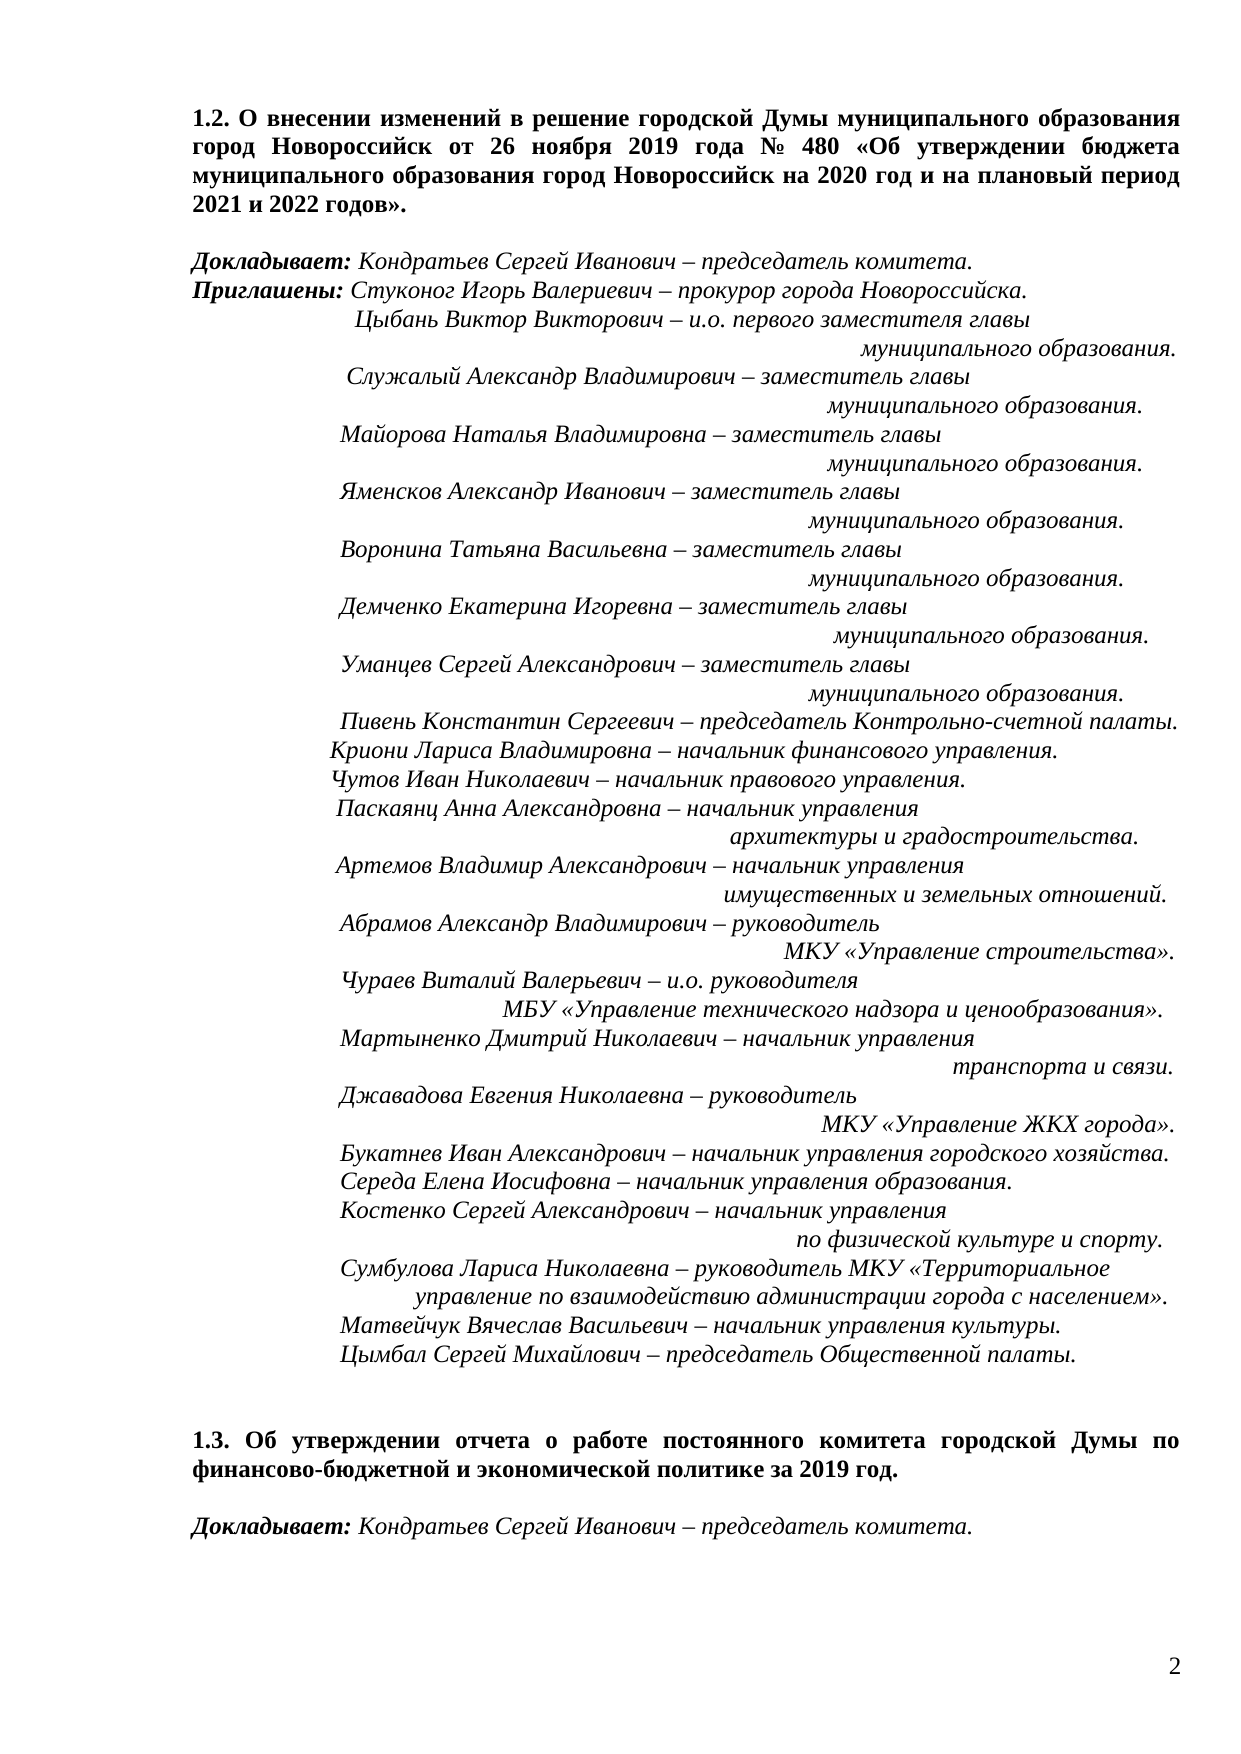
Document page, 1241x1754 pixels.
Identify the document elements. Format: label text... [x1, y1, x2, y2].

text муниципального образования. [192, 620, 1181, 649]
text Цыбань Виктор Викторович – и.о. первого заместителя главы [192, 304, 1181, 333]
text Докладывает: Кондратьев Сергей Иванович – председатель комитета. [192, 246, 1181, 275]
text Майорова Наталья Владимировна – заместитель главы [192, 419, 1181, 448]
text Паскаянц Анна Александровна – начальник управления [192, 793, 1181, 821]
text Джавадова Евгения Николаевна – руководитель [192, 1080, 1181, 1109]
text Цымбал Сергей Михайлович – председатель Общественной палаты. [192, 1339, 1181, 1368]
text Демченко Екатерина Игоревна – заместитель главы [192, 591, 1181, 620]
text Пивень Константин Сергеевич – председатель Контрольно-счетной палаты. [192, 706, 1181, 735]
text муниципального образования. [192, 448, 1181, 476]
text Яменсков Александр Иванович – заместитель главы [192, 476, 1181, 505]
text МБУ «Управление технического надзора и ценообразования». [192, 994, 1181, 1023]
text Приглашены: Стуконог Игорь Валериевич – прокурор города Новороссийска. [192, 275, 1181, 304]
text 1.2. О внесении изменений в решение городской Думы муниципального образования город Новороссийск от 26 ноября 2019 года № 480 «Об утверждении бюджета муниципального образования город Новороссийск на 2020 год и на плановый период 2021 и 2022 годов». [192, 103, 1181, 218]
text Чутов Иван Николаевич – начальник правового управления. [192, 764, 1181, 793]
text имущественных и земельных отношений. [192, 879, 1181, 908]
text по физической культуре и спорту. [192, 1224, 1181, 1253]
text Докладывает: Кондратьев Сергей Иванович – председатель комитета. [192, 1511, 1181, 1540]
text Воронина Татьяна Васильевна – заместитель главы [192, 534, 1181, 563]
text МКУ «Управление ЖКХ города». [192, 1109, 1181, 1138]
text муниципального образования. [192, 563, 1181, 591]
text Служалый Александр Владимирович – заместитель главы [192, 361, 1181, 390]
text муниципального образования. [192, 678, 1181, 706]
text управление по взаимодействию администрации города с населением». [192, 1281, 1181, 1310]
text Артемов Владимир Александрович – начальник управления [192, 850, 1181, 879]
text Букатнев Иван Александрович – начальник управления городского хозяйства. [192, 1138, 1181, 1166]
text Матвейчук Вячеслав Васильевич – начальник управления культуры. [192, 1310, 1181, 1339]
text Костенко Сергей Александрович – начальник управления [192, 1195, 1181, 1224]
text МКУ «Управление строительства». [192, 936, 1181, 965]
text Чураев Виталий Валерьевич – и.о. руководителя [192, 965, 1181, 994]
text Абрамов Александр Владимирович – руководитель [192, 908, 1181, 936]
text транспорта и связи. [192, 1051, 1181, 1080]
text Уманцев Сергей Александрович – заместитель главы [192, 649, 1181, 678]
text муниципального образования. [192, 390, 1181, 419]
text Криони Лариса Владимировна – начальник финансового управления. [192, 735, 1181, 764]
text Середа Елена Иосифовна – начальник управления образования. [192, 1166, 1181, 1195]
text архитектуры и градостроительства. [192, 821, 1181, 850]
text 1.3. Об утверждении отчета о работе постоянного комитета городской Думы по финансово-бюджетной и экономической политике за 2019 год. [192, 1425, 1181, 1483]
text муниципального образования. [192, 333, 1181, 361]
text муниципального образования. [192, 505, 1181, 534]
text Сумбулова Лариса Николаевна – руководитель МКУ «Территориальное [192, 1253, 1181, 1281]
text Мартыненко Дмитрий Николаевич – начальник управления [192, 1023, 1181, 1051]
